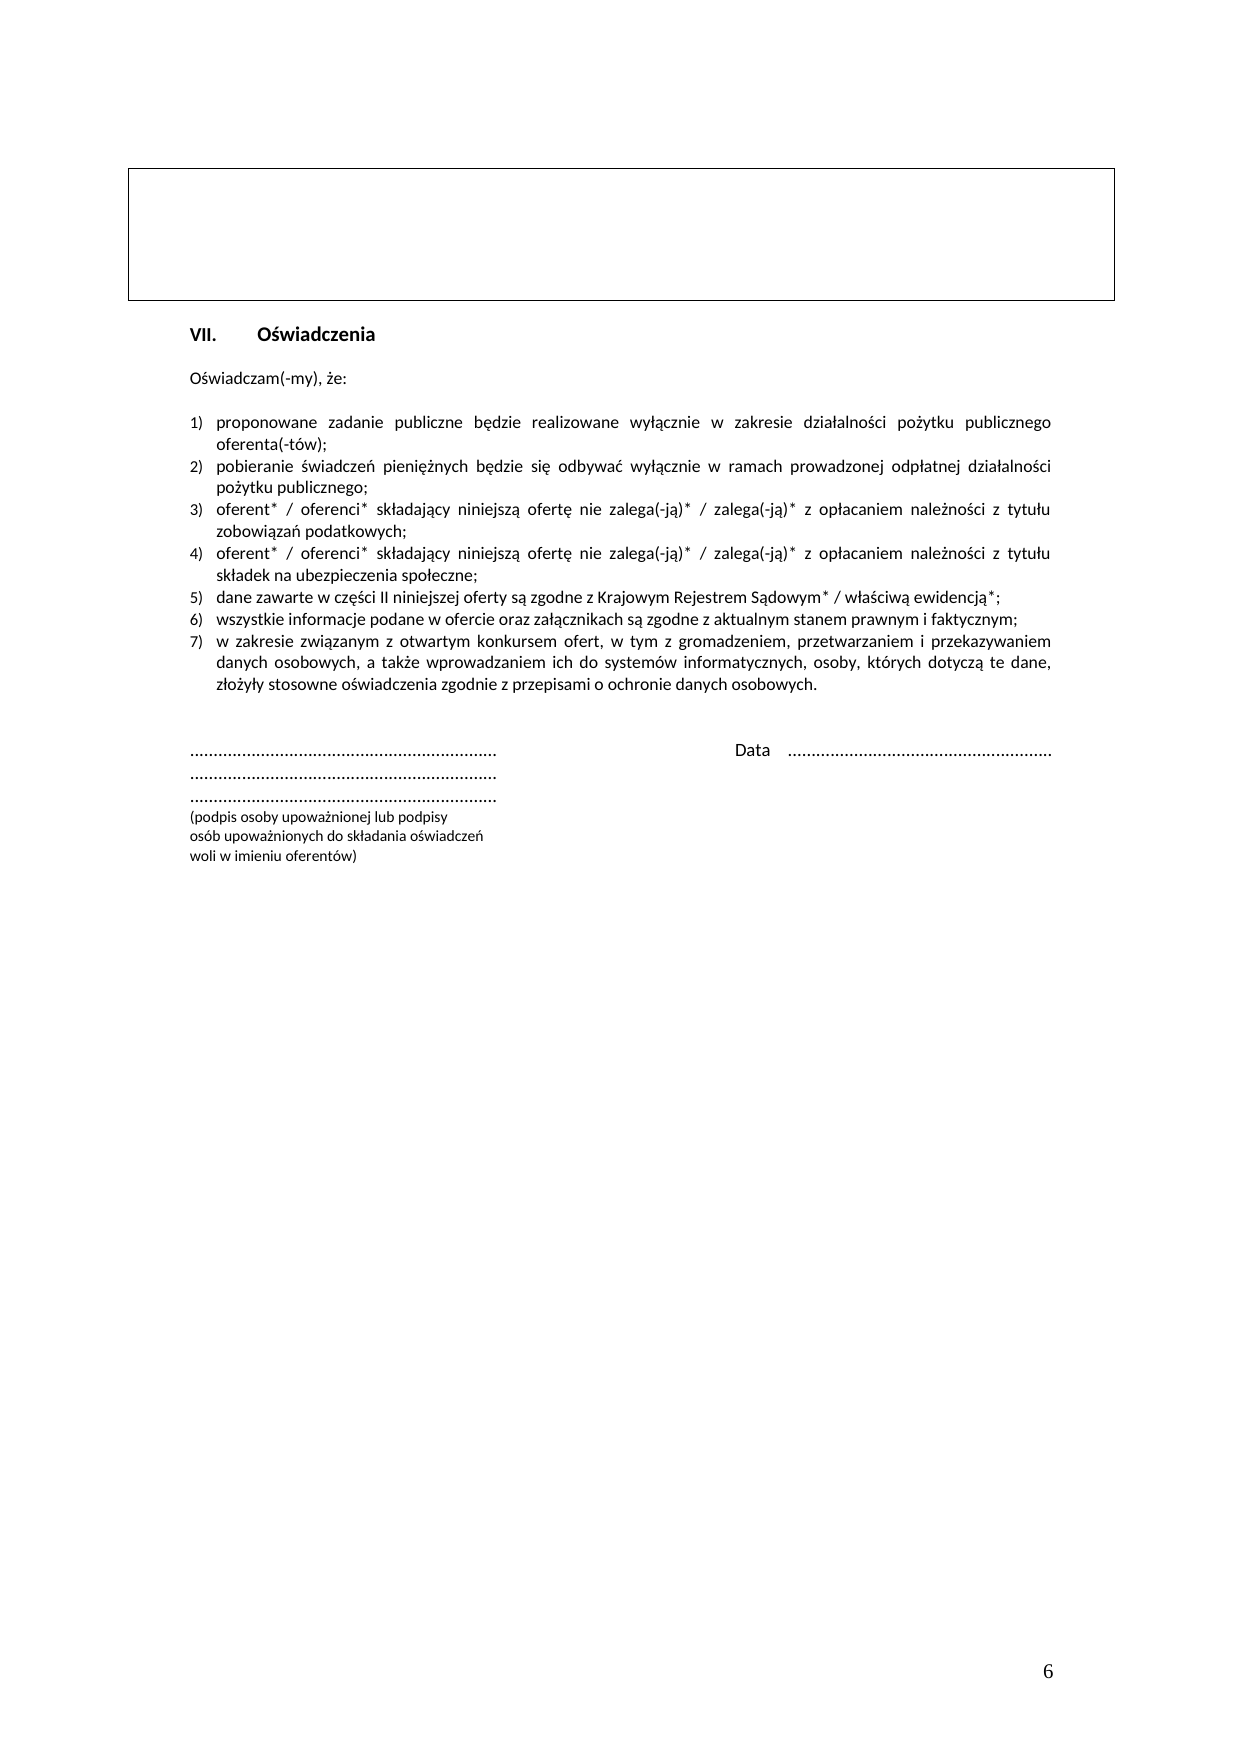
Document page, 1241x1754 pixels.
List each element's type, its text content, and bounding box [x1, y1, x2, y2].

list oferent* / oferenci* składający niniejszą ofertę nie zalega(-ją)* / zalega(-ją)* z opłacaniem należności z tytułu zobowiązań podatkowych; [189, 498, 1053, 542]
list Oświadczenia [189, 321, 1146, 346]
text ................................................................. Data ........................................................ [189, 738, 1146, 761]
text osób upoważnionych do składania oświadczeń woli w imieniu oferentów) [189, 827, 491, 865]
list w zakresie związanym z otwartym konkursem ofert, w tym z gromadzeniem, przetwarzaniem i przekazywaniem danych osobowych, a także wprowadzaniem ich do systemów informatycznych, osoby, których dotyczą te dane, złożyły stosowne oświadczenia zgodnie z przepisami o ochronie danych osobowych. [189, 630, 1053, 695]
list dane zawarte w części II niniejszej oferty są zgodne z Krajowym Rejestrem Sądowym* / właściwą ewidencją*; [189, 586, 1053, 607]
text ................................................................. [189, 761, 1146, 784]
list oferent* / oferenci* składający niniejszą ofertę nie zalega(-ją)* / zalega(-ją)* z opłacaniem należności z tytułu składek na ubezpieczenia społeczne; [189, 542, 1053, 586]
table_header [129, 169, 1114, 300]
text ................................................................. [189, 784, 1146, 807]
list proponowane zadanie publiczne będzie realizowane wyłącznie w zakresie działalności pożytku publicznego oferenta(-tów); [189, 411, 1053, 454]
list wszystkie informacje podane w ofercie oraz załącznikach są zgodne z aktualnym stanem prawnym i faktycznym; [189, 608, 1053, 629]
list pobieranie świadczeń pieniężnych będzie się odbywać wyłącznie w ramach prowadzonej odpłatnej działalności pożytku publicznego; [189, 455, 1053, 498]
text Oświadczam(-my), że: [189, 367, 1146, 389]
text (podpis osoby upoważnionej lub podpisy [189, 807, 1146, 826]
